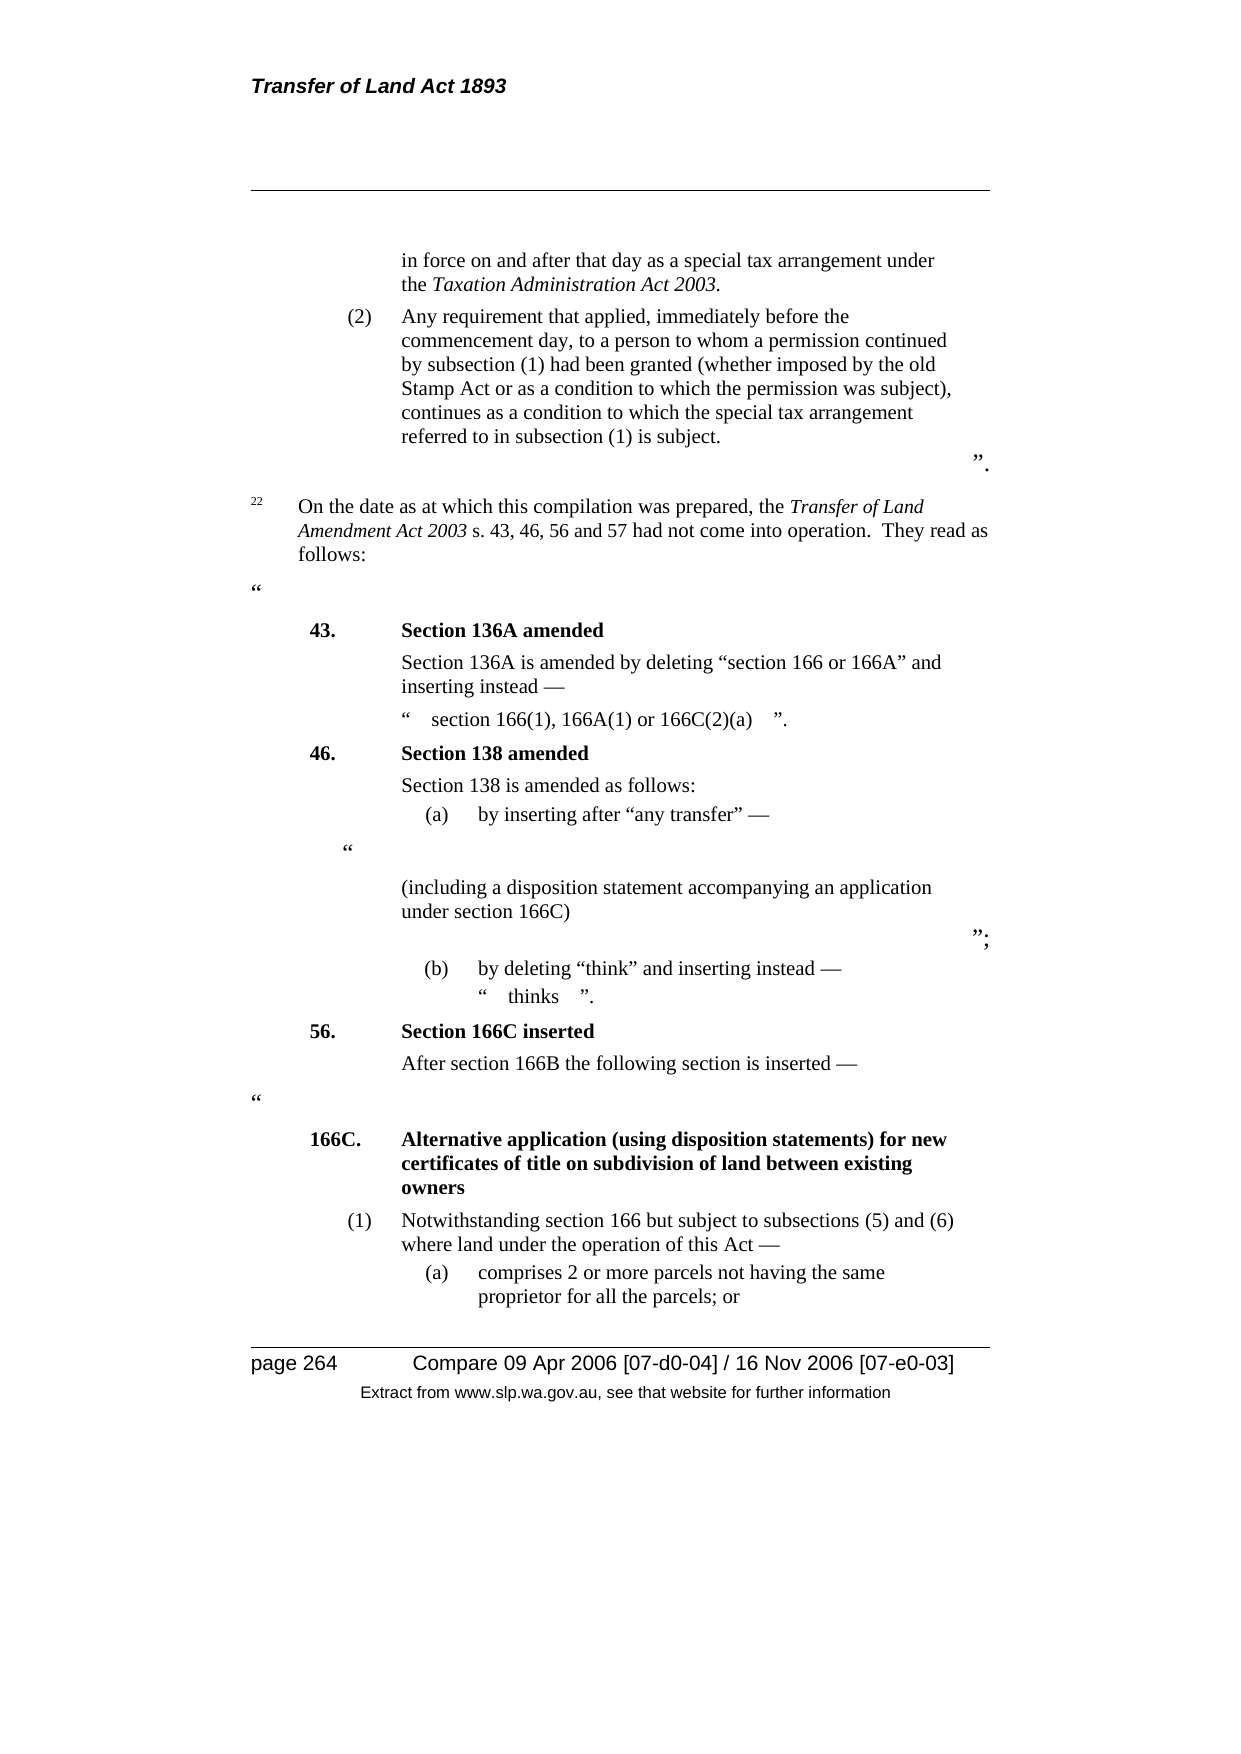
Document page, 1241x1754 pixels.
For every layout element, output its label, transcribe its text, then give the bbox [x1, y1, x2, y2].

text (a) comprises 2 or more parcels not having the same proprietor for all the parcels; or [389, 1260, 960, 1308]
text Section 136A is amended by deleting “section 166 or 166A” and inserting instead — [312, 650, 960, 698]
text “ [251, 1088, 990, 1117]
text (2) Any requirement that applied, immediately before the commencement day, to a person to whom a permission continued by subsection (1) had been granted (whether imposed by the old Stamp Act or as a condition to which the permission was subject), continues as a condition to which the special tax arrangement referred to in subsection (1) is subject. [312, 304, 960, 448]
text (1) Notwithstanding section 166 but subject to subsections (5) and (6) where land under the operation of this Act — [312, 1208, 960, 1256]
text (including a disposition statement accompanying an application under section 166C) [312, 875, 960, 923]
text “ [342, 838, 990, 867]
subtitle 56. Section 166C inserted [309, 1019, 960, 1043]
text “ [251, 578, 959, 607]
text 22 On the date as at which this compilation was prepared, the Transfer of Land Amendment Act 2003 s. 43, 46, 56 and 57 had not come into operation. They read as follows: [251, 494, 990, 566]
text (a) by inserting after “any transfer” — [389, 802, 960, 826]
text “ section 166(1), 166A(1) or 166C(2)(a) ”. [312, 706, 960, 731]
subtitle 46. Section 138 amended [309, 741, 960, 765]
text Section 138 is amended as follows: [312, 773, 960, 797]
text After section 166B the following section is inserted — [312, 1051, 960, 1075]
text ”; [251, 923, 990, 952]
text ”. [251, 448, 990, 477]
subtitle 166C. Alternative application (using disposition statements) for new certificates of title on subdivision of land between existing owners [309, 1127, 960, 1199]
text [312, 247, 960, 296]
text “ thinks ”. [389, 984, 960, 1008]
subtitle 43. Section 136A amended [309, 618, 960, 642]
text (b) by deleting “think” and inserting instead — [389, 956, 960, 980]
